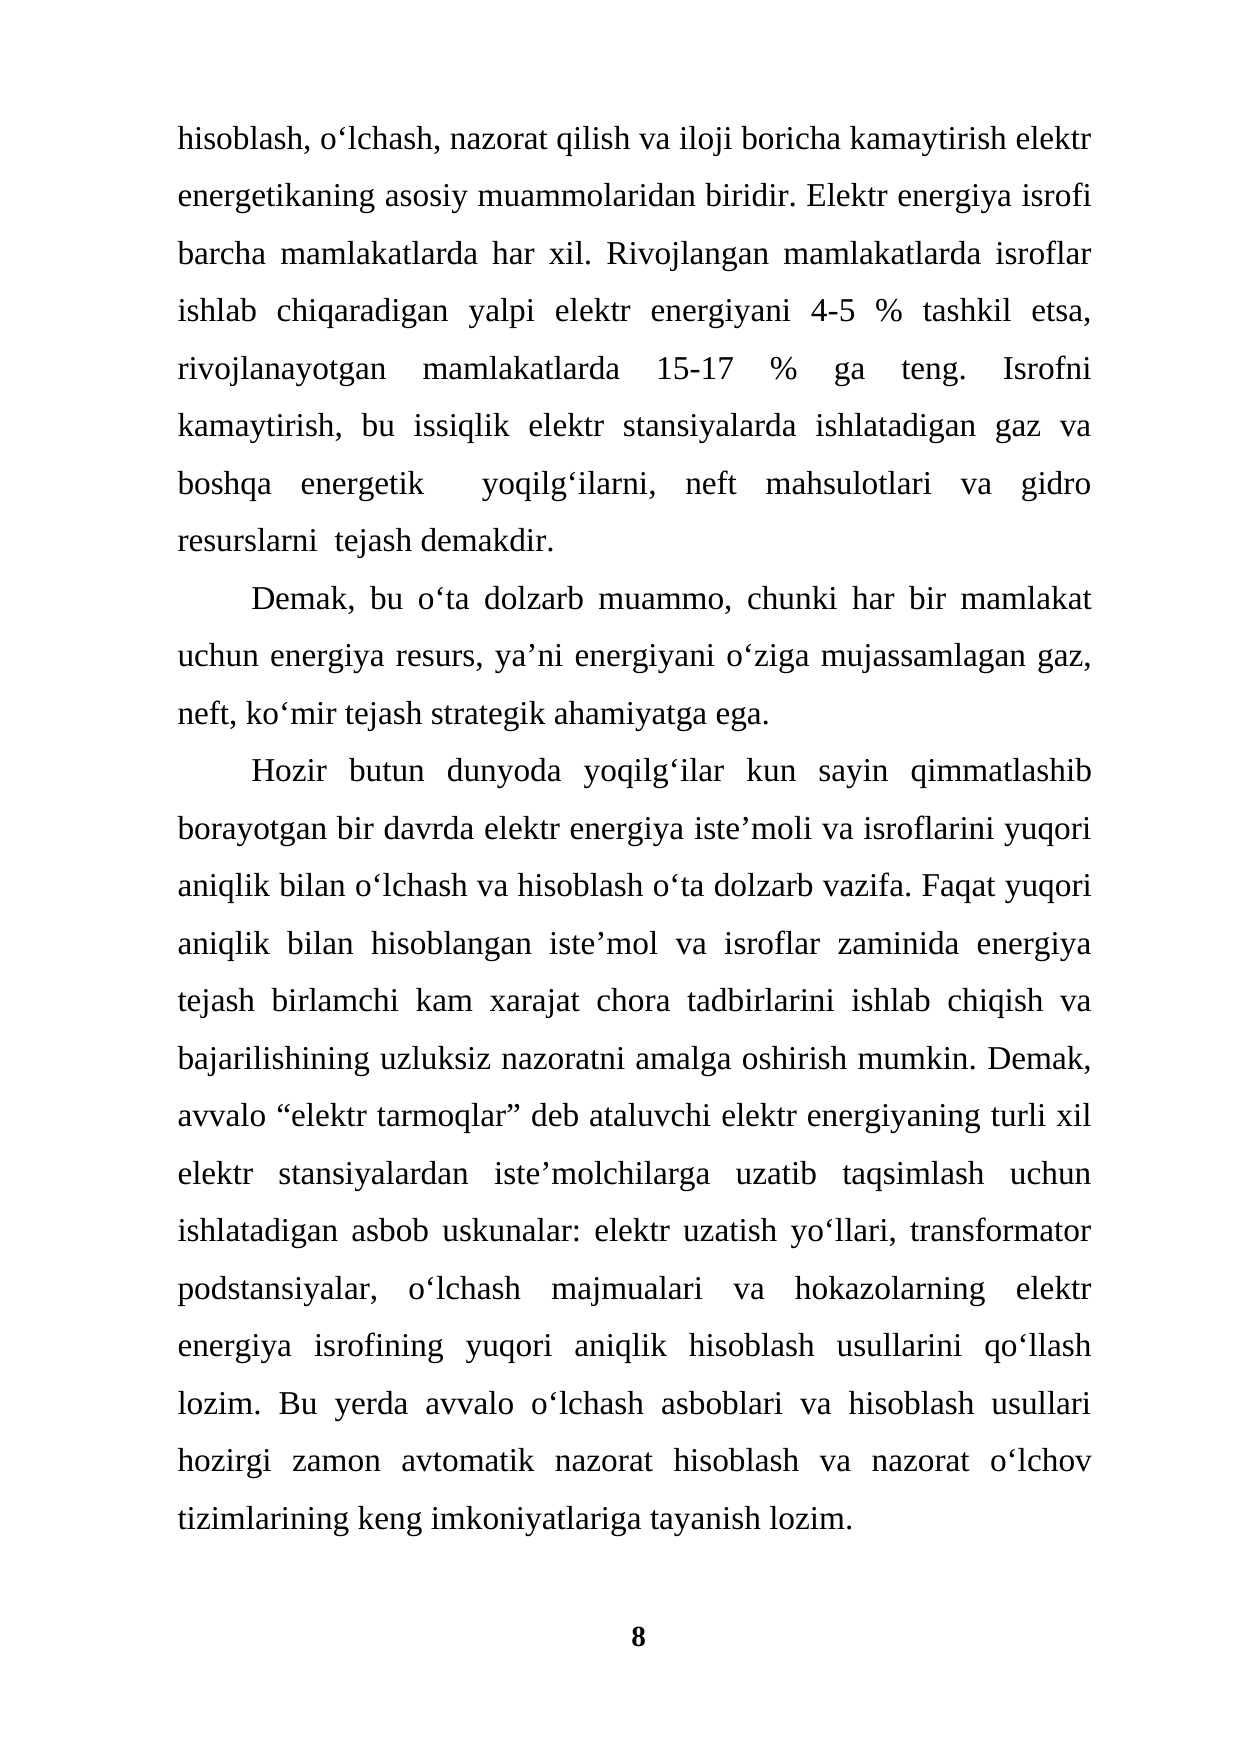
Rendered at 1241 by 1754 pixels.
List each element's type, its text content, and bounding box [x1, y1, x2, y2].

text Demak, bu o‘ta dolzarb muammo, chunki har bir mamlakat uchun energiya resurs, ya’ni energiyani o‘ziga mujassamlagan gaz, neft, ko‘mir tejash strategik ahamiyatga ega. [177, 578, 1092, 731]
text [177, 118, 1092, 559]
text Hozir butun dunyoda yoqilg‘ilar kun sayin qimmatlashib borayotgan bir davrda elektr energiya iste’moli va isroflarini yuqori aniqlik bilan o‘lchash va hisoblash o‘ta dolzarb vazifa. Faqat yuqori aniqlik bilan hisoblangan iste’mol va isroflar zaminida energiya tejash birlamchi kam xarajat chora tadbirlarini ishlab chiqish va bajarilishining uzluksiz nazoratni amalga oshirish mumkin. Demak, avvalo “elektr tarmoqlar” deb ataluvchi elektr energiyaning turli xil elektr stansiyalardan iste’molchilarga uzatib taqsimlash uchun ishlatadigan asbob uskunalar: elektr uzatish yo‘llari, transformator podstansiyalar, o‘lchash majmualari va hokazolarning elektr energiya isrofining yuqori aniqlik hisoblash usullarini qo‘llash lozim. Bu yerda avvalo o‘lchash asboblari va hisoblash usullari hozirgi zamon avtomatik nazorat hisoblash va nazorat o‘lchov tizimlarining keng imkoniyatlariga tayanish lozim. [177, 751, 1092, 1536]
